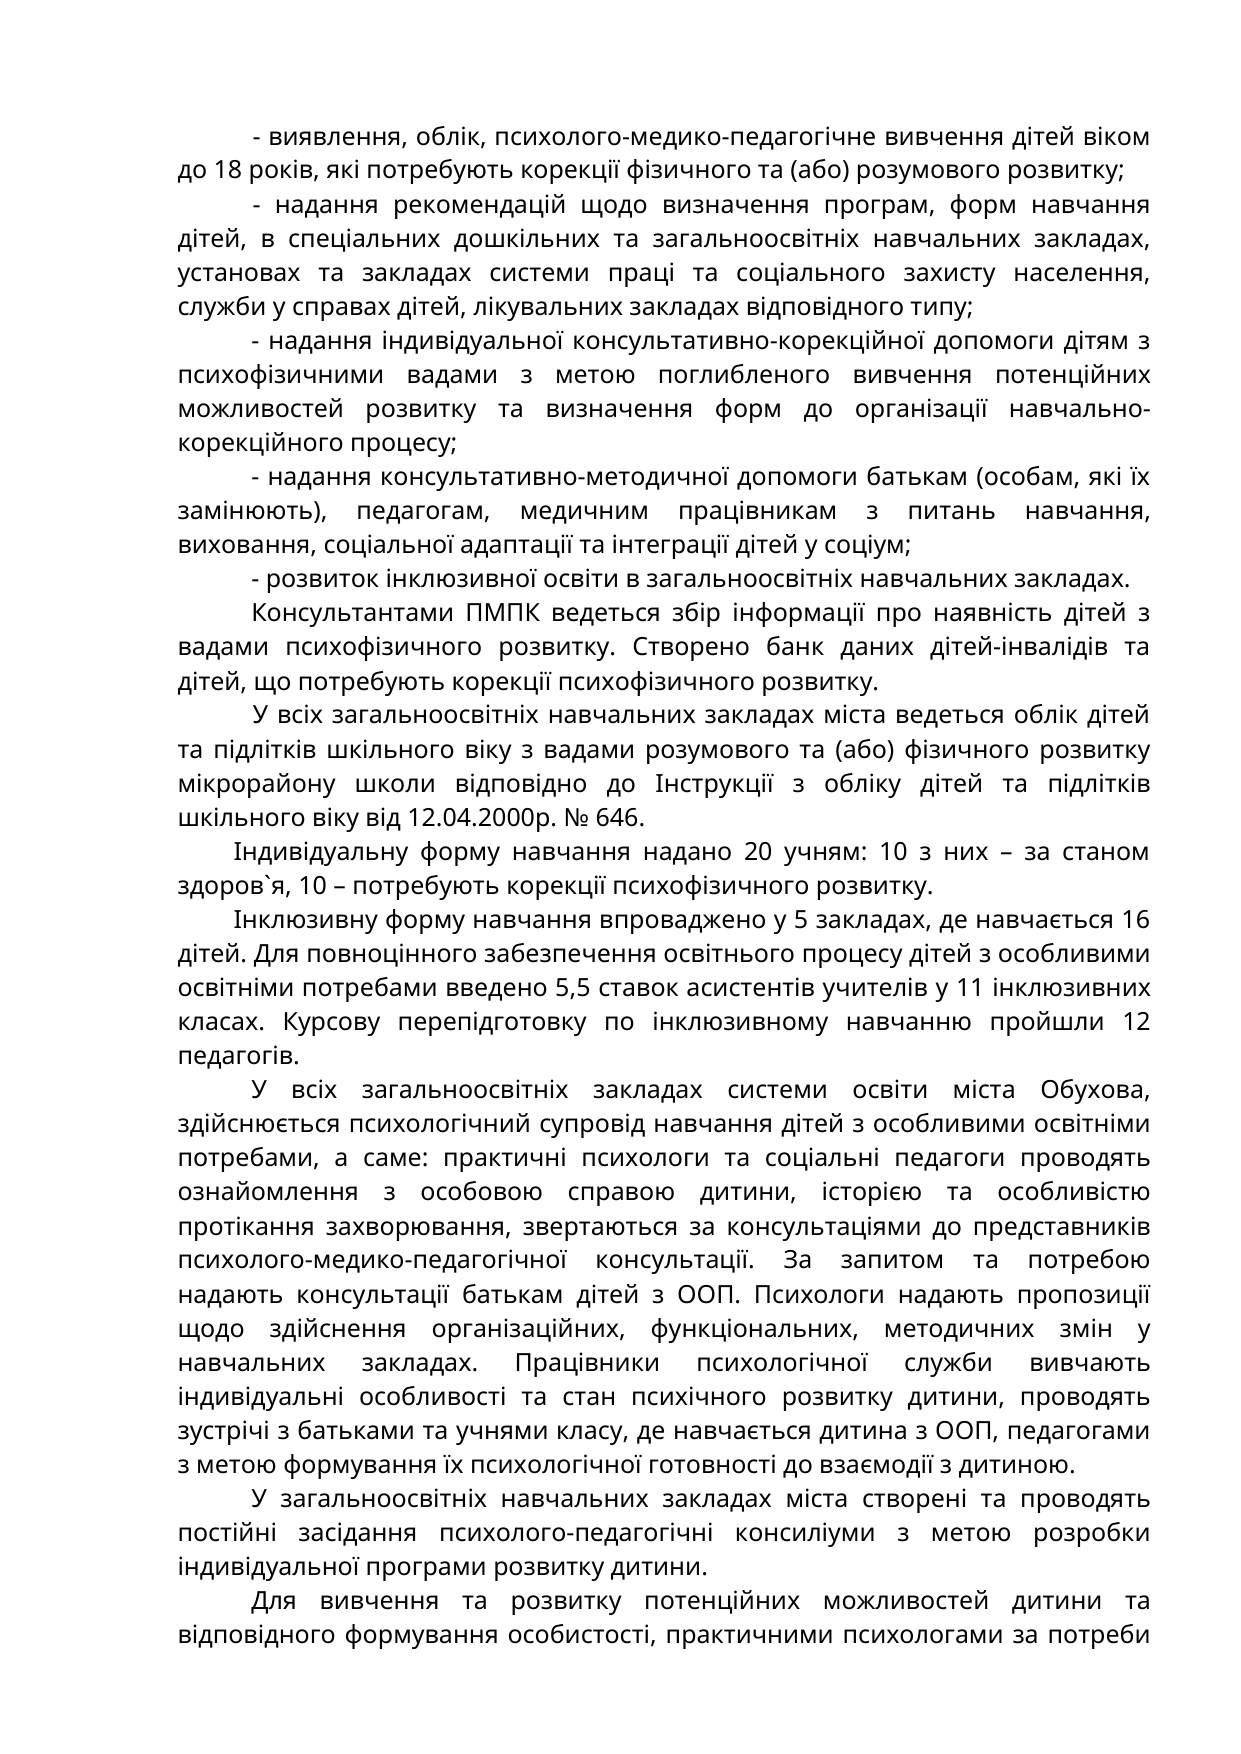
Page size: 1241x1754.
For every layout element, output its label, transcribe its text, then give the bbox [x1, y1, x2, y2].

text - розвиток інклюзивної освіти в загальноосвітніх навчальних закладах. [177, 561, 1152, 595]
text У всіх загальноосвітніх навчальних закладах міста ведеться облік дітей та підлітків шкільного віку з вадами розумового та (або) фізичного розвитку мікрорайону школи відповідно до Інструкції з обліку дітей та підлітків шкільного віку від 12.04.2000р. № 646. [177, 697, 1152, 833]
text Індивідуальну форму навчання надано 20 учням: 10 з них – за станом здоров`я, 10 – потребують корекції психофізичного розвитку. [177, 833, 1152, 902]
text Консультантами ПМПК ведеться збір інформації про наявність дітей з вадами психофізичного розвитку. Створено банк даних дітей-інвалідів та дітей, що потребують корекції психофізичного розвитку. [177, 595, 1152, 697]
text - надання індивідуальної консультативно-корекційної допомоги дітям з психофізичними вадами з метою поглибленого вивчення потенційних можливостей розвитку та визначення форм до організації навчально-корекційного процесу; [177, 322, 1152, 459]
text Інклюзивну форму навчання впроваджено у 5 закладах, де навчається 16 дітей. Для повноцінного забезпечення освітнього процесу дітей з особливими освітніми потребами введено 5,5 ставок асистентів учителів у 11 інклюзивних класах. Курсову перепідготовку по інклюзивному навчанню пройшли 12 педагогів. [177, 902, 1152, 1072]
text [177, 1583, 1152, 1651]
text - виявлення, облік, психолого-медико-педагогічне вивчення дітей віком до 18 років, які потребують корекції фізичного та (або) розумового розвитку; [177, 118, 1152, 186]
text У загальноосвітніх навчальних закладах міста створені та проводять постійні засідання психолого-педагогічні консиліуми з метою розробки індивідуальної програми розвитку дитини. [177, 1481, 1152, 1583]
text - надання рекомендацій щодо визначення програм, форм навчання дітей, в спеціальних дошкільних та загальноосвітніх навчальних закладах, установах та закладах системи праці та соціального захисту населення, служби у справах дітей, лікувальних закладах відповідного типу; [177, 186, 1152, 322]
text - надання консультативно-методичної допомоги батькам (особам, які їх замінюють), педагогам, медичним працівникам з питань навчання, виховання, соціальної адаптації та інтеграції дітей у соціум; [177, 459, 1152, 561]
text У всіх загальноосвітніх закладах системи освіти міста Обухова, здійснюється психологічний супровід навчання дітей з особливими освітніми потребами, а саме: практичні психологи та соціальні педагоги проводять ознайомлення з особовою справою дитини, історією та особливістю протікання захворювання, звертаються за консультаціями до представників психолого-медико-педагогічної консультації. За запитом та потребою надають консультації батькам дітей з ООП. Психологи надають пропозиції щодо здійснення організаційних, функціональних, методичних змін у навчальних закладах. Працівники психологічної служби вивчають індивідуальні особливості та стан психічного розвитку дитини, проводять зустрічі з батьками та учнями класу, де навчається дитина з ООП, педагогами з метою формування їх психологічної готовності до взаємодії з дитиною. [177, 1072, 1152, 1481]
